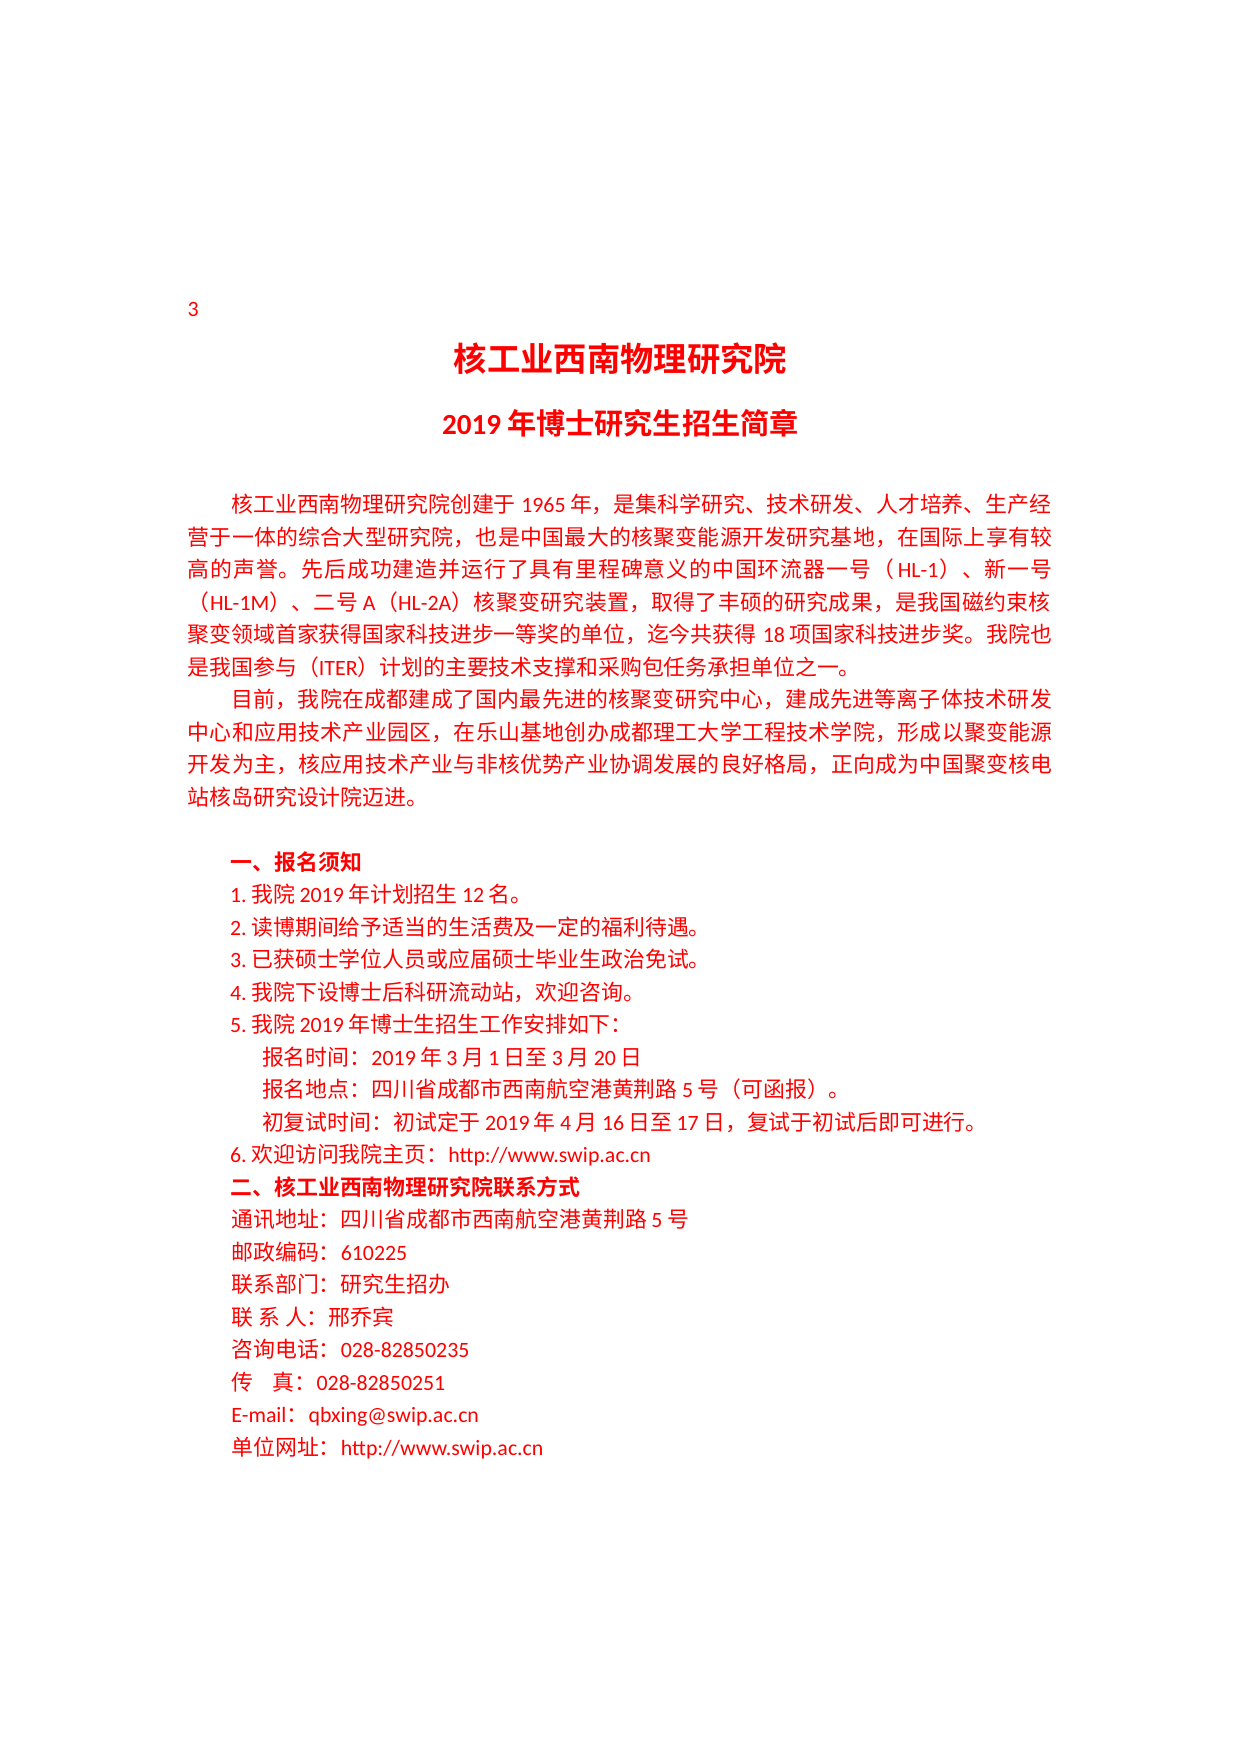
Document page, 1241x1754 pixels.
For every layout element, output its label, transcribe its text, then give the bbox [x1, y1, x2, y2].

text 3. 已获硕士学位人员或应届硕士毕业生政治免试。 [187, 942, 1053, 974]
text 核工业西南物理研究院 [187, 324, 1053, 389]
text 1. 我院2019年计划招生12名。 [187, 877, 1053, 909]
text 2. 读博期间给予适当的生活费及一定的福利待遇。 [187, 909, 1053, 942]
text 3 [187, 292, 1053, 324]
text E-mail：qbxing@swip.ac.cn [187, 1397, 1053, 1429]
text 联系部门：研究生招办 [187, 1267, 1053, 1299]
text 联 系 人：邢乔宾 [187, 1299, 1053, 1332]
text 5. 我院2019年博士生招生工作安排如下： [187, 1007, 1053, 1039]
text 4. 我院下设博士后科研流动站，欢迎咨询。 [187, 974, 1053, 1007]
text 咨询电话：028-82850235 [187, 1332, 1053, 1364]
text 核工业西南物理研究院创建于1965年，是集科学研究、技术研发、人才培养、生产经营于一体的综合大型研究院，也是中国最大的核聚变能源开发研究基地，在国际上享有较高的声誉。先后成功建造并运行了具有里程碑意义的中国环流器一号（HL-1）、新一号（HL-1M）、二号A（HL-2A）核聚变研究装置，取得了丰硕的研究成果，是我国磁约束核聚变领域首家获得国家科技进步一等奖的单位，迄今共获得18项国家科技进步奖。我院也是我国参与（ITER）计划的主要技术支撑和采购包任务承担单位之一。 [187, 487, 1053, 682]
text 6. 欢迎访问我院主页：http://www.swip.ac.cn [187, 1137, 1053, 1169]
text 初复试时间：初试定于2019年4月16日至17日，复试于初试后即可进行。 [187, 1104, 1053, 1137]
text 传 真：028-82850251 [187, 1364, 1053, 1397]
text 通讯地址：四川省成都市西南航空港黄荆路5号 [187, 1202, 1053, 1234]
text 邮政编码：610225 [187, 1234, 1053, 1267]
text 2019年博士研究生招生简章 [187, 389, 1053, 454]
text 报名时间：2019年3月1日至3月20日 [187, 1039, 1053, 1072]
text 目前，我院在成都建成了国内最先进的核聚变研究中心，建成先进等离子体技术研发中心和应用技术产业园区，在乐山基地创办成都理工大学工程技术学院，形成以聚变能源开发为主，核应用技术产业与非核优势产业协调发展的良好格局，正向成为中国聚变核电站核岛研究设计院迈进。 [187, 682, 1053, 812]
text 单位网址：http://www.swip.ac.cn [187, 1429, 1053, 1462]
text 二、核工业西南物理研究院联系方式 [187, 1169, 1053, 1202]
text 一、报名须知 [187, 844, 1053, 877]
text 报名地点：四川省成都市西南航空港黄荆路5号（可函报）。 [187, 1072, 1053, 1104]
